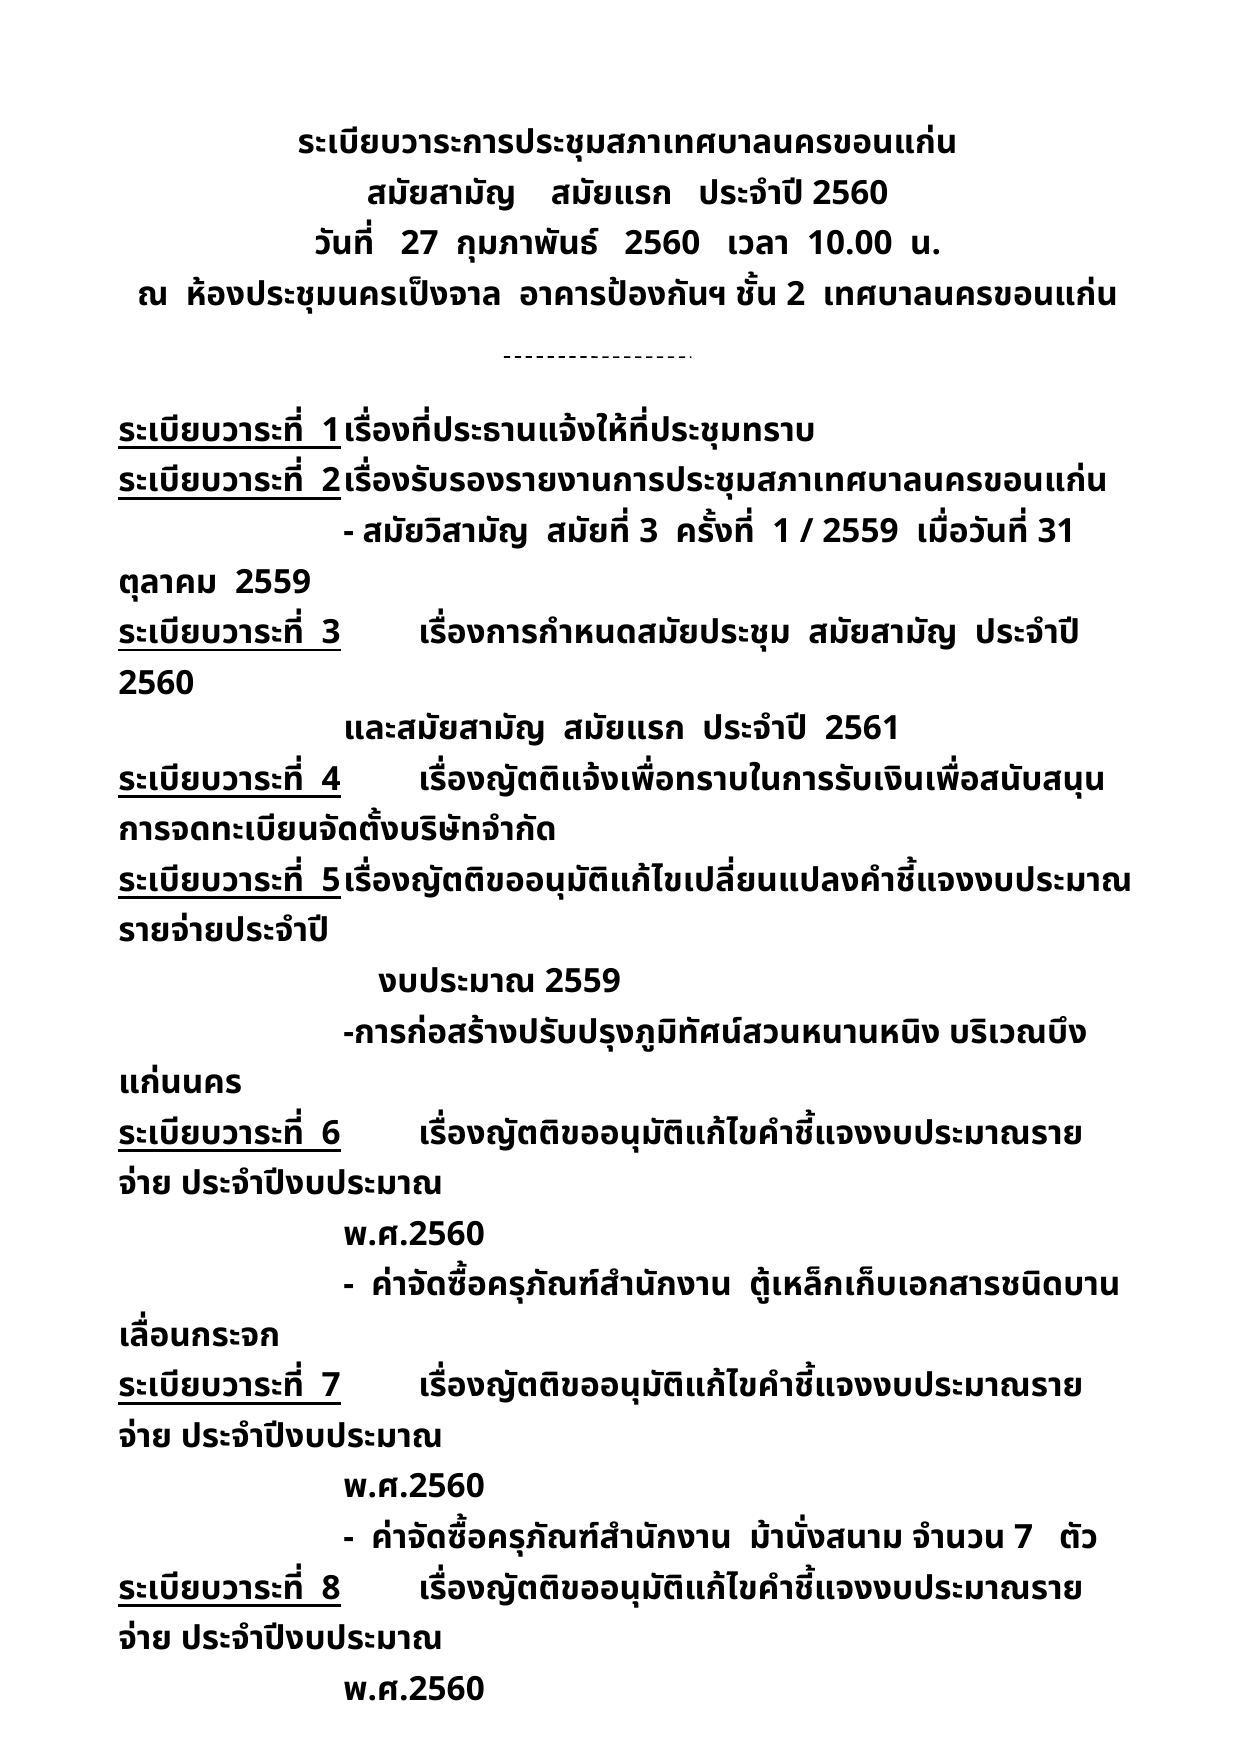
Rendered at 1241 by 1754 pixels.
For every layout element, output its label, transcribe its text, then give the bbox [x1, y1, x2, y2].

text ระเบียบวาระที่ 7 เรื่องญัตติขออนุมัติแก้ไขคำชี้แจงงบประมาณรายจ่าย ประจำปีงบประมาณ [118, 1361, 1137, 1462]
text สมัยสามัญ สมัยแรก ประจำปี 2560 [118, 168, 1137, 219]
text - สมัยวิสามัญ สมัยที่ 3 ครั้งที่ 1 / 2559 เมื่อวันที่ 31 ตุลาคม 2559 [118, 507, 1137, 608]
text ระเบียบวาระที่ 5 เรื่องญัตติขออนุมัติแก้ไขเปลี่ยนแปลงคำชี้แจงงบประมาณรายจ่ายประจำปี [118, 856, 1137, 957]
text ณ ห้องประชุมนครเป็งจาล อาคารป้องกันฯ ชั้น 2 เทศบาลนครขอนแก่น [118, 270, 1137, 320]
text ระเบียบวาระที่ 1 เรื่องที่ประธานแจ้งให้ที่ประชุมทราบ [118, 406, 1137, 456]
text - ค่าจัดซื้อครุภัณฑ์สำนักงาน ม้านั่งสนาม จำนวน 7 ตัว [118, 1513, 1137, 1563]
text พ.ศ.2560 [118, 1664, 1137, 1715]
text ระเบียบวาระการประชุมสภาเทศบาลนครขอนแก่น [118, 118, 1137, 168]
text พ.ศ.2560 [118, 1209, 1137, 1260]
text และสมัยสามัญ สมัยแรก ประจำปี 2561 [118, 704, 1137, 755]
text วันที่ 27 กุมภาพันธ์ 2560 เวลา 10.00 น. [118, 219, 1137, 270]
text งบประมาณ 2559 [118, 957, 1137, 1007]
text ระเบียบวาระที่ 2 เรื่องรับรองรายงานการประชุมสภาเทศบาลนครขอนแก่น [118, 456, 1137, 507]
text ระเบียบวาระที่ 3 เรื่องการกำหนดสมัยประชุม สมัยสามัญ ประจำปี 2560 [118, 608, 1137, 704]
text พ.ศ.2560 [118, 1462, 1137, 1513]
text -การก่อสร้างปรับปรุงภูมิทัศน์สวนหนานหนิง บริเวณบึงแก่นนคร [118, 1007, 1137, 1108]
text ระเบียบวาระที่ 8 เรื่องญัตติขออนุมัติแก้ไขคำชี้แจงงบประมาณรายจ่าย ประจำปีงบประมาณ [118, 1563, 1137, 1664]
text ระเบียบวาระที่ 4 เรื่องญัตติแจ้งเพื่อทราบในการรับเงินเพื่อสนับสนุนการจดทะเบียนจัดตั้งบริษัทจำกัด [118, 755, 1137, 856]
text - ค่าจัดซื้อครุภัณฑ์สำนักงาน ตู้เหล็กเก็บเอกสารชนิดบานเลื่อนกระจก [118, 1260, 1137, 1361]
text ระเบียบวาระที่ 6 เรื่องญัตติขออนุมัติแก้ไขคำชี้แจงงบประมาณรายจ่าย ประจำปีงบประมาณ [118, 1108, 1137, 1209]
